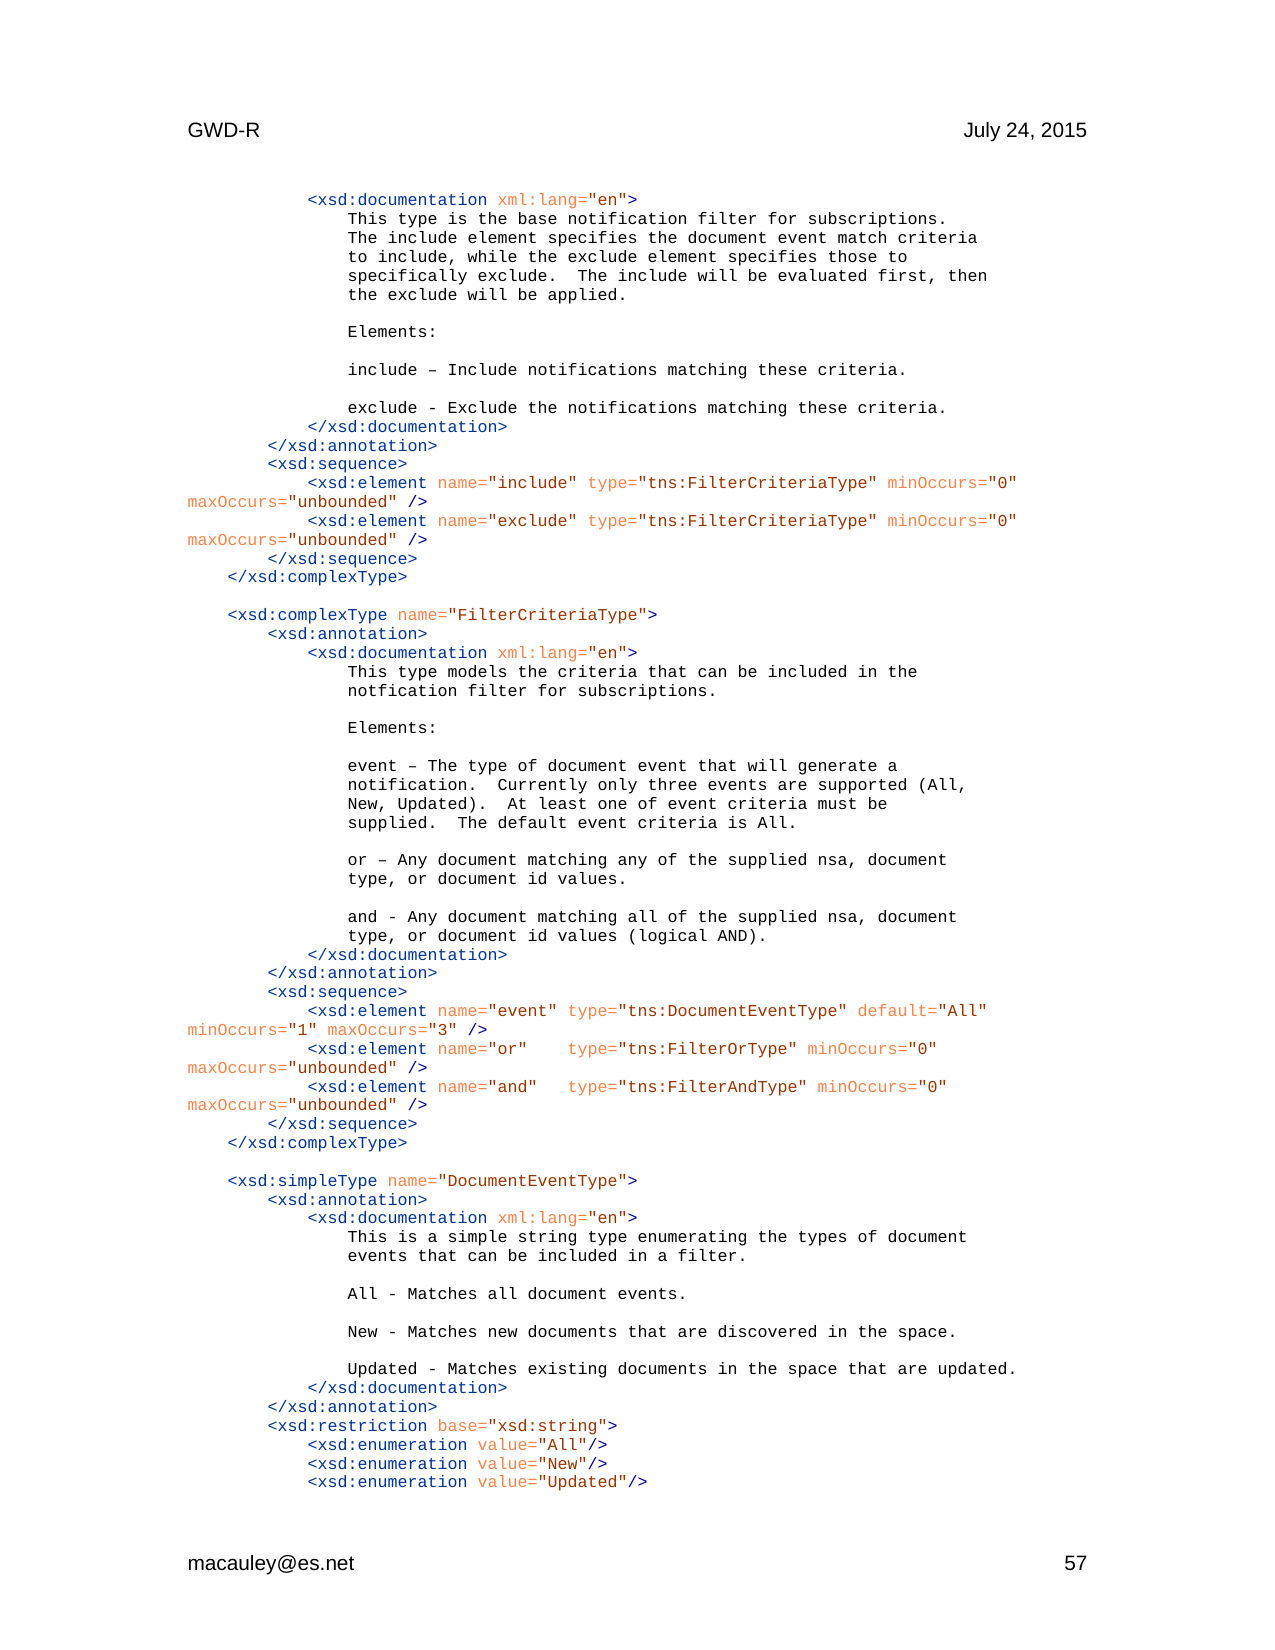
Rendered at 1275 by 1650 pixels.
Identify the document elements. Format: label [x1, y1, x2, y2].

text [187, 192, 1088, 1493]
